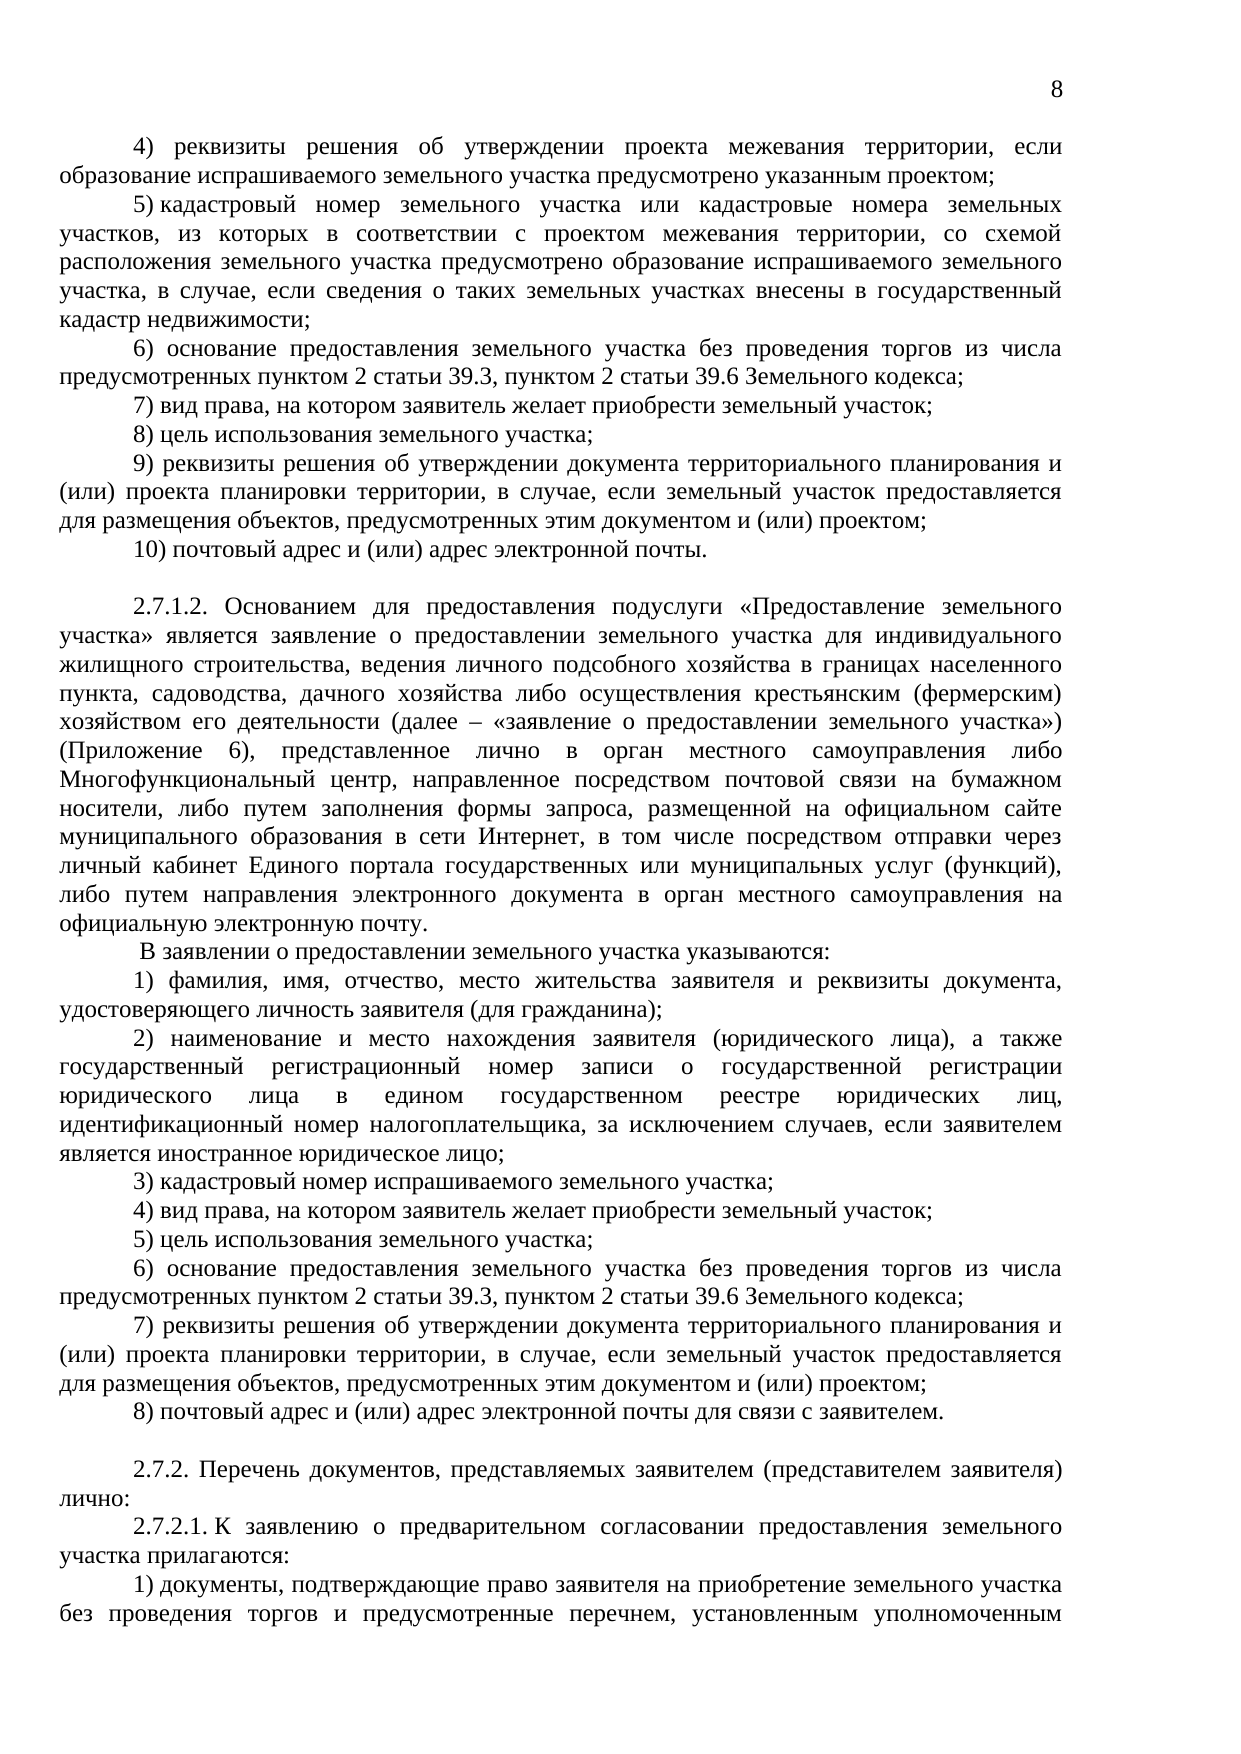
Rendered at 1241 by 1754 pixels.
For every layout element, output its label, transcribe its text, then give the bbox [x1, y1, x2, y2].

text 7) вид права, на котором заявитель желает приобрести земельный участок; [59, 390, 1063, 419]
text 10) почтовый адрес и (или) адрес электронной почты. [59, 534, 1063, 563]
text 5) цель использования земельного участка; [59, 1224, 1063, 1253]
text 2.7.2.1. К заявлению о предварительном согласовании предоставления земельного участка прилагаются: [59, 1511, 1063, 1569]
text 2.7.1.2. Основанием для предоставления подуслуги «Предоставление земельного участка» является заявление о предоставлении земельного участка для индивидуального жилищного строительства, ведения личного подсобного хозяйства в границах населенного пункта, садоводства, дачного хозяйства либо осуществления крестьянским (фермерским) хозяйством его деятельности (далее – «заявление о предоставлении земельного участка») (Приложение 6), представленное лично в орган местного самоуправления либо Многофункциональный центр, направленное посредством почтовой связи на бумажном носители, либо путем заполнения формы запроса, размещенной на официальном сайте муниципального образования в сети Интернет, в том числе посредством отправки через личный кабинет Единого портала государственных или муниципальных услуг (функций), либо путем направления электронного документа в орган местного самоуправления на официальную электронную почту. [59, 591, 1063, 936]
text 4) реквизиты решения об утверждении проекта межевания территории, если образование испрашиваемого земельного участка предусмотрено указанным проектом; [59, 131, 1063, 189]
text 1) фамилия, имя, отчество, место жительства заявителя и реквизиты документа, удостоверяющего личность заявителя (для гражданина); [59, 965, 1063, 1023]
text 7) реквизиты решения об утверждении документа территориального планирования и (или) проекта планировки территории, в случае, если земельный участок предоставляется для размещения объектов, предусмотренных этим документом и (или) проектом; [59, 1310, 1063, 1396]
text 2.7.2. Перечень документов, представляемых заявителем (представителем заявителя) лично: [59, 1454, 1063, 1511]
text В заявлении о предоставлении земельного участка указываются: [59, 936, 1063, 965]
text 5) кадастровый номер земельного участка или кадастровые номера земельных участков, из которых в соответствии с проектом межевания территории, со схемой расположения земельного участка предусмотрено образование испрашиваемого земельного участка, в случае, если сведения о таких земельных участках внесены в государственный кадастр недвижимости; [59, 189, 1063, 333]
text 4) вид права, на котором заявитель желает приобрести земельный участок; [59, 1195, 1063, 1224]
text 9) реквизиты решения об утверждении документа территориального планирования и (или) проекта планировки территории, в случае, если земельный участок предоставляется для размещения объектов, предусмотренных этим документом и (или) проектом; [59, 448, 1063, 534]
text 8) почтовый адрес и (или) адрес электронной почты для связи с заявителем. [59, 1396, 1063, 1425]
text 8) цель использования земельного участка; [59, 419, 1063, 448]
text 2) наименование и место нахождения заявителя (юридического лица), а также государственный регистрационный номер записи о государственной регистрации юридического лица в едином государственном реестре юридических лиц, идентификационный номер налогоплательщика, за исключением случаев, если заявителем является иностранное юридическое лицо; [59, 1023, 1063, 1166]
text 6) основание предоставления земельного участка без проведения торгов из числа предусмотренных пунктом 2 статьи 39.3, пунктом 2 статьи 39.6 Земельного кодекса; [59, 333, 1063, 390]
text 6) основание предоставления земельного участка без проведения торгов из числа предусмотренных пунктом 2 статьи 39.3, пунктом 2 статьи 39.6 Земельного кодекса; [59, 1253, 1063, 1310]
text 3) кадастровый номер испрашиваемого земельного участка; [59, 1166, 1063, 1195]
